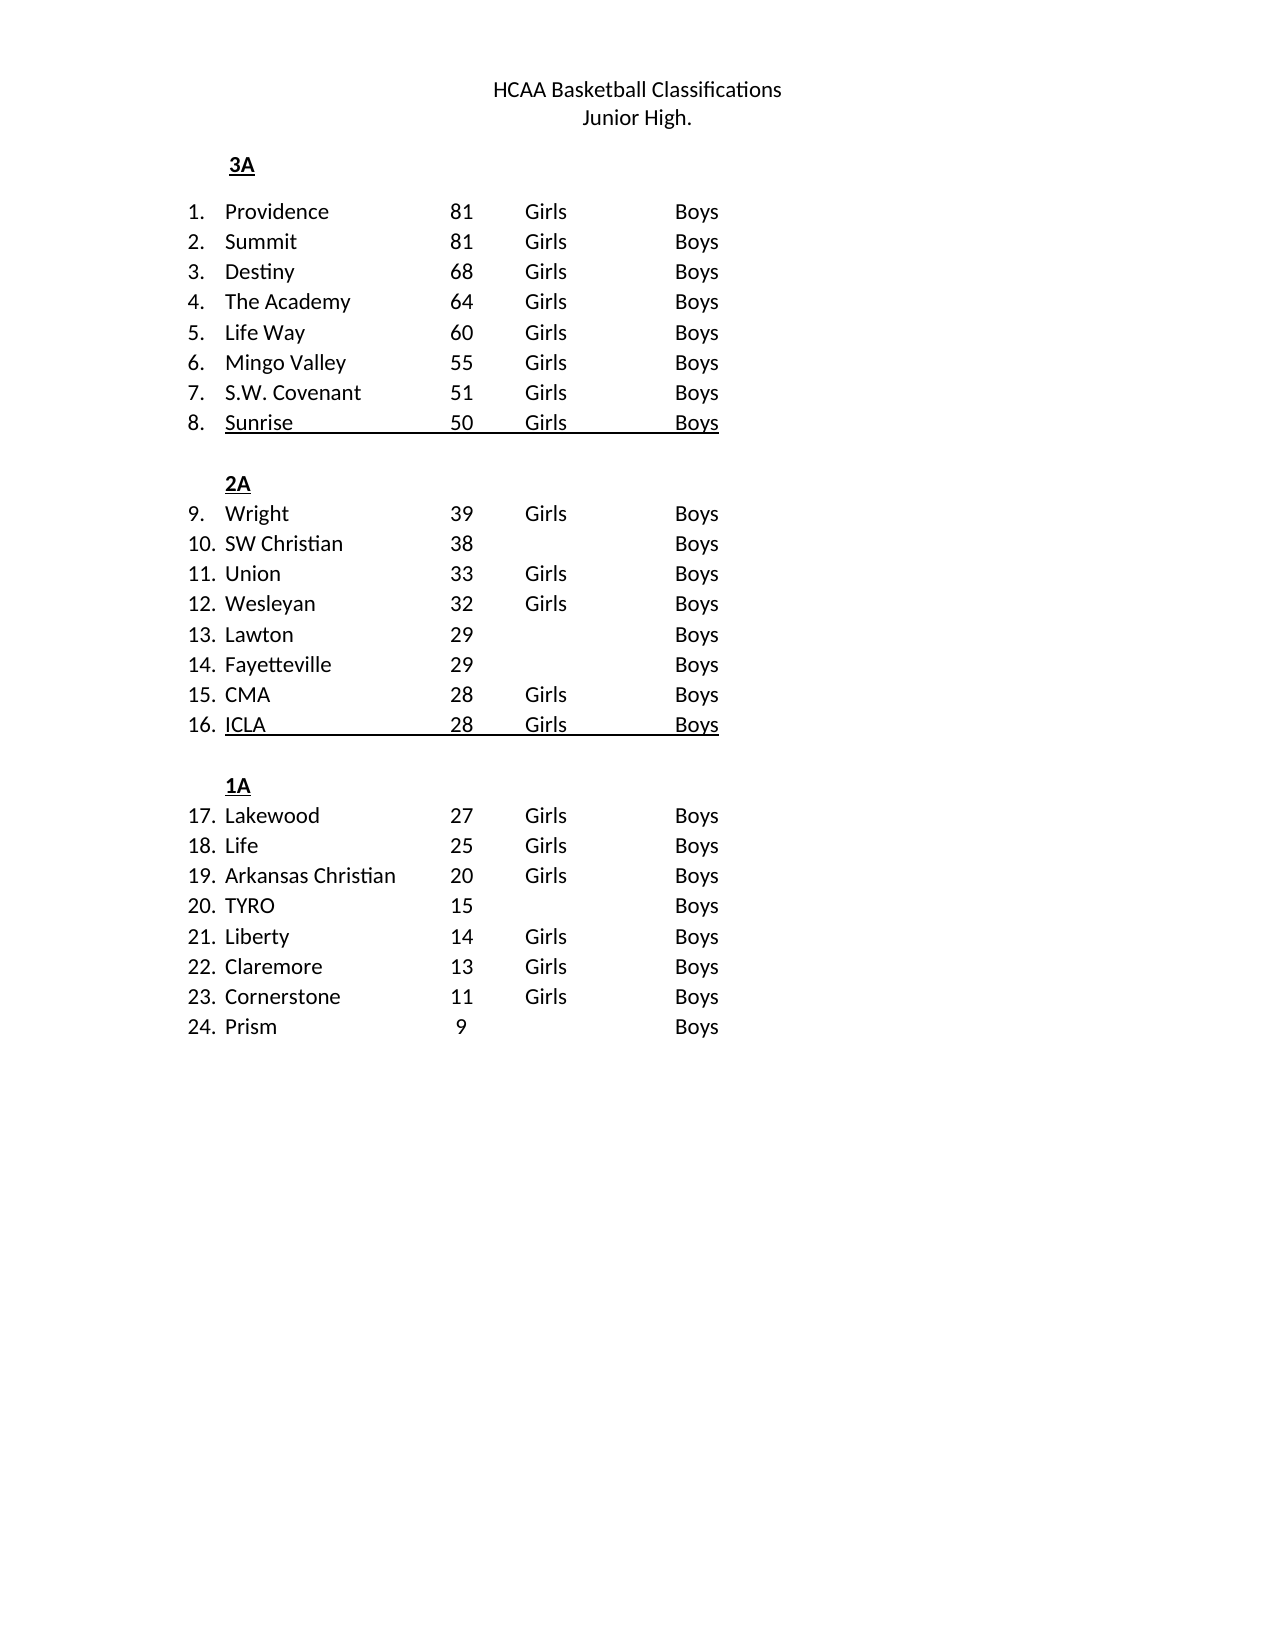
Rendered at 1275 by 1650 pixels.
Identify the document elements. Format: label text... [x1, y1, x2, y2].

list TYRO 15 Boys [187, 892, 1125, 920]
list Fayetteville 29 Boys [187, 650, 1125, 678]
list Arkansas Christian 20 Girls Boys [187, 861, 1125, 889]
list Lakewood 27 Girls Boys [187, 801, 1125, 829]
list The Academy 64 Girls Boys [187, 287, 1125, 316]
list ICLA 28 Girls Boys [187, 710, 1125, 738]
list Lawton 29 Boys [187, 620, 1125, 648]
list Life Way 60 Girls Boys [187, 318, 1125, 346]
list Summit 81 Girls Boys [187, 227, 1125, 255]
list Providence 81 Girls Boys [187, 197, 1125, 225]
list SW Christian 38 Boys [187, 529, 1125, 557]
list Wright 39 Girls Boys [187, 499, 1125, 527]
list Mingo Valley 55 Girls Boys [187, 348, 1125, 376]
list Claremore 13 Girls Boys [187, 952, 1125, 980]
list Life 25 Girls Boys [187, 831, 1125, 859]
list Sunrise 50 Girls Boys [187, 408, 1125, 436]
list 2A [225, 469, 1125, 497]
list Prism 9 Boys [187, 1012, 1125, 1041]
list CMA 28 Girls Boys [187, 680, 1125, 708]
list Destiny 68 Girls Boys [187, 257, 1125, 285]
list S.W. Covenant 51 Girls Boys [187, 378, 1125, 406]
list Liberty 14 Girls Boys [187, 922, 1125, 950]
list Union 33 Girls Boys [187, 559, 1125, 587]
list 1A [225, 771, 1125, 799]
list Cornerstone 11 Girls Boys [187, 982, 1125, 1010]
list Wesleyan 32 Girls Boys [187, 589, 1125, 618]
text 3A [187, 150, 1125, 178]
